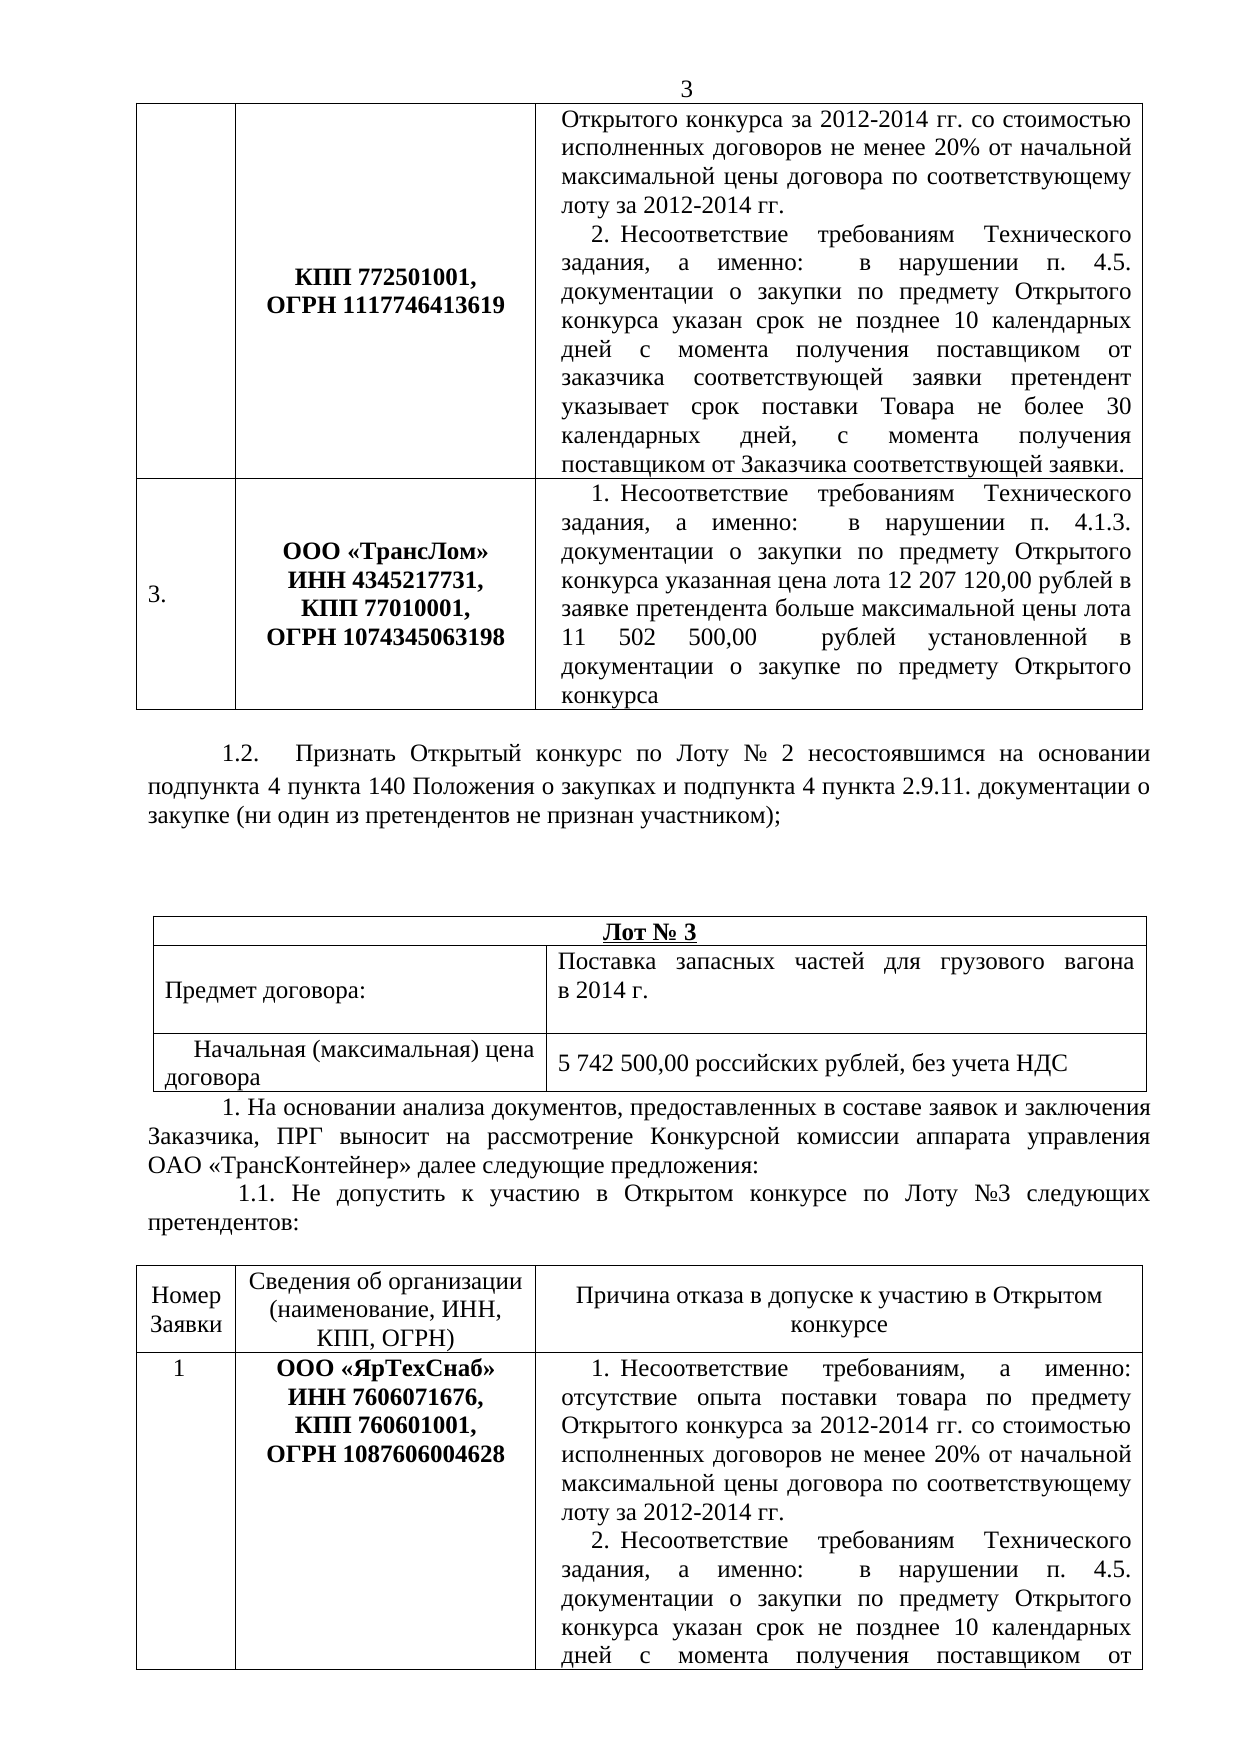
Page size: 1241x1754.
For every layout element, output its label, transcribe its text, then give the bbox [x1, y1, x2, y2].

table_cell 5 742 500,00 российских рублей, без учета НДС [547, 1034, 1146, 1091]
table_header Номер Заявки [137, 1266, 235, 1352]
table_cell ООО «ТрансЛом» ИНН 4345217731, КПП 77010001, ОГРН 1074345063198 [236, 479, 535, 708]
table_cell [236, 1353, 535, 1669]
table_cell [236, 104, 535, 477]
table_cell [536, 1353, 1142, 1669]
table_cell Несоответствие требованиям Технического задания, а именно: в нарушении п. 4.1.3. документации о закупки по предмету Открытого конкурса указанная цена лота 12 207 120,00 рублей в заявке претендента больше максимальной цены лота 11 502 500,00 рублей установленной в документации о закупке по предмету Открытого конкурса [536, 479, 1142, 708]
table_cell 1 [137, 1353, 235, 1669]
text 1.1. Не допустить к участию в Открытом конкурсе по Лоту №3 следующих претендентов: [148, 1178, 1152, 1236]
table_cell 3. [137, 479, 235, 708]
text 1.2. Признать Открытый конкурс по Лоту № 2 несостоявшимся на основании подпункта 4 пункта 140 Положения о закупках и подпункта 4 пункта 2.9.11. документации о закупке (ни один из претендентов не признан участником); [148, 738, 1152, 829]
table_cell Предмет договора: [154, 946, 546, 1033]
table_header Лот № 3 [154, 917, 1146, 945]
text 1. На основании анализа документов, предоставленных в составе заявок и заключения Заказчика, ПРГ выносит на рассмотрение Конкурсной комиссии аппарата управления ОАО «ТрансКонтейнер» далее следующие предложения: [148, 1092, 1152, 1178]
table_cell Поставка запасных частей для грузового вагона в 2014 г. [547, 946, 1146, 1033]
table_header Сведения об организации (наименование, ИНН, КПП, ОГРН) [236, 1266, 535, 1352]
table_header Причина отказа в допуске к участию в Открытом конкурсе [536, 1266, 1142, 1352]
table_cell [536, 104, 1142, 477]
table_cell 2 [137, 104, 235, 477]
table_cell Начальная (максимальная) цена договора [154, 1034, 546, 1091]
